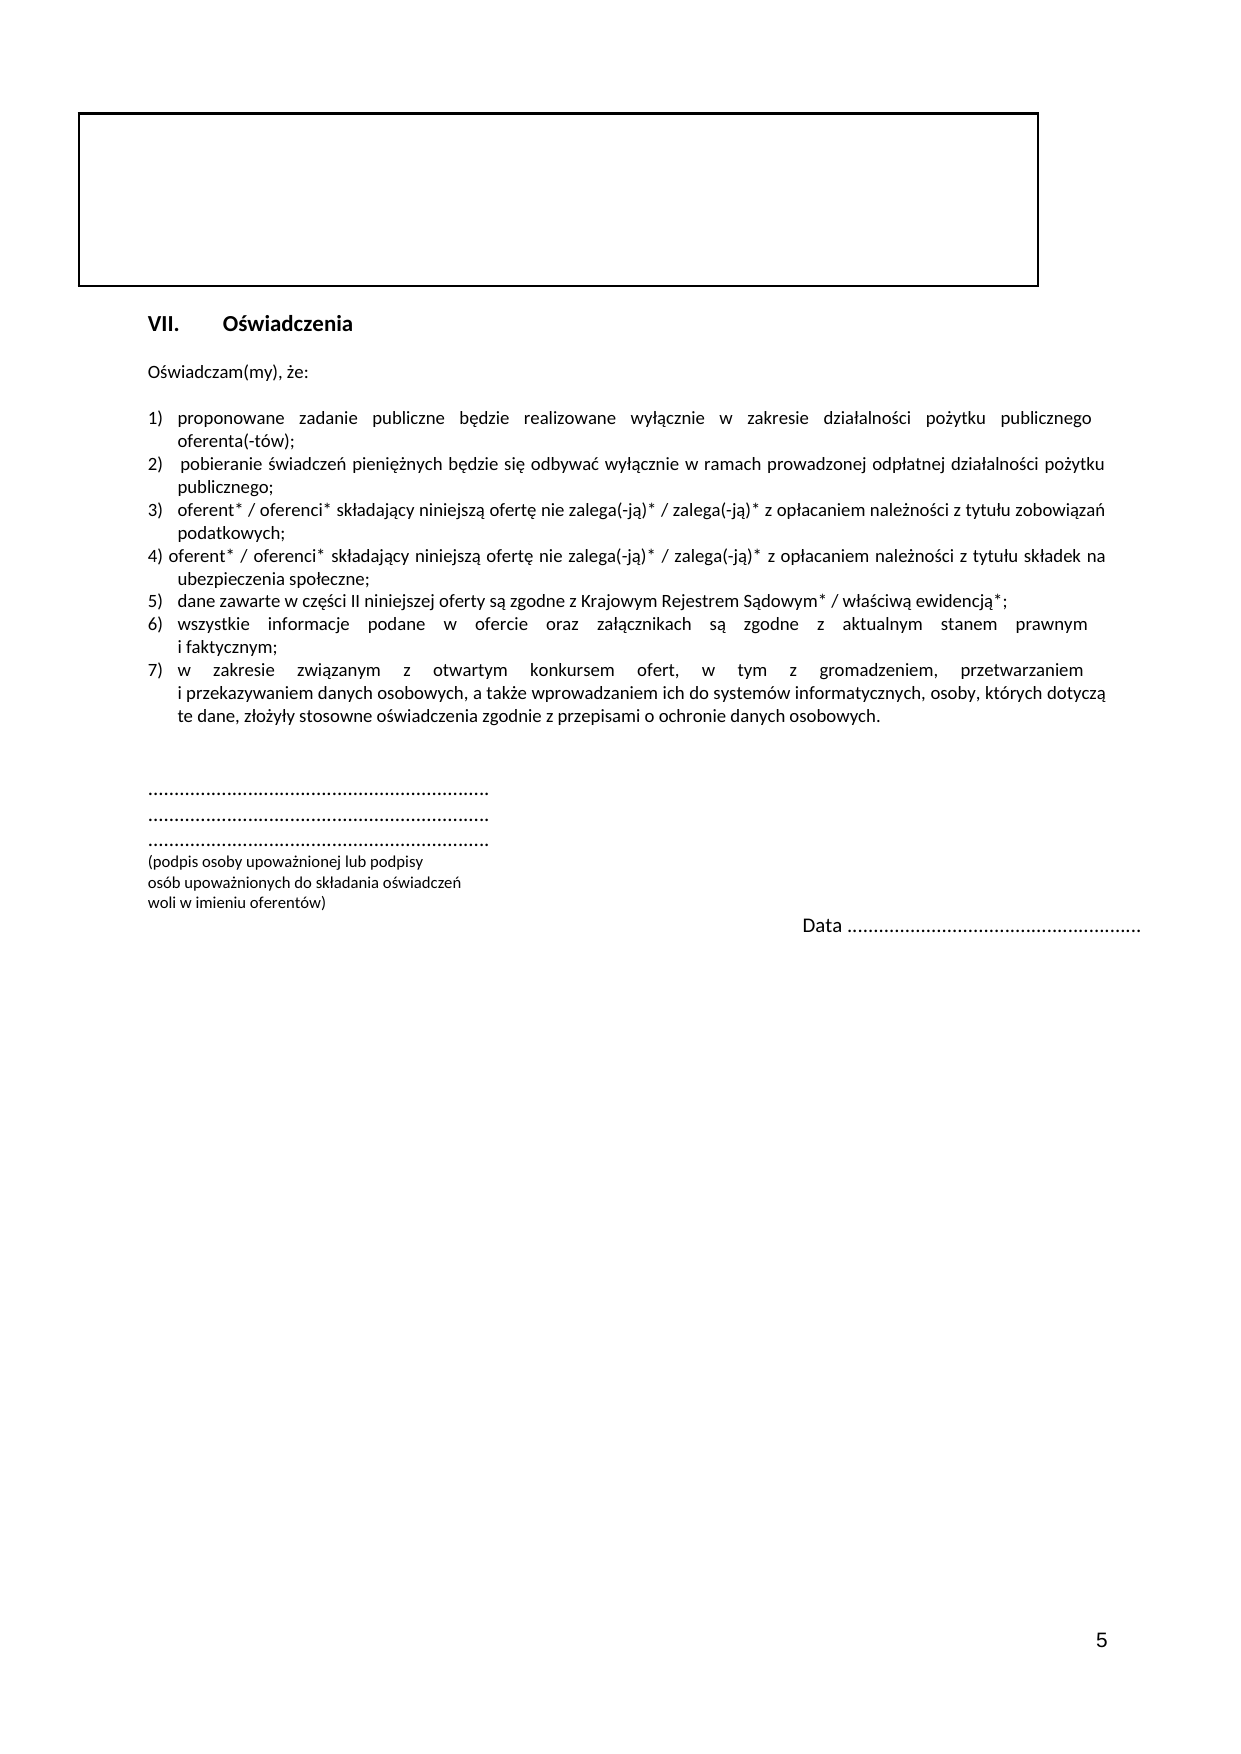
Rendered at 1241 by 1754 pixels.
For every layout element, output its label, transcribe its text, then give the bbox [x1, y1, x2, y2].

text 5) dane zawarte w części II niniejszej oferty są zgodne z Krajowym Rejestrem Sądowym* / właściwą ewidencją*; [148, 589, 1107, 612]
text ................................................................. [148, 775, 1107, 801]
text ................................................................. [148, 826, 1107, 852]
text (podpis osoby upoważnionej lub podpisy [148, 852, 1107, 872]
text 7) w zakresie związanym z otwartym konkursem ofert, w tym z gromadzeniem, przetwarzaniem i przekazywaniem danych osobowych, a także wprowadzaniem ich do systemów informatycznych, osoby, których dotyczą te dane, złożyły stosowne oświadczenia zgodnie z przepisami o ochronie danych osobowych. [148, 658, 1107, 727]
text Data ........................................................ [148, 913, 1107, 938]
text 4) oferent* / oferenci* składający niniejszą ofertę nie zalega(-ją)* / zalega(-ją)* z opłacaniem należności z tytułu składek na ubezpieczenia społeczne; [148, 544, 1107, 589]
text Oświadczam(my), że: [148, 360, 1107, 383]
text 2) pobieranie świadczeń pieniężnych będzie się odbywać wyłącznie w ramach prowadzonej odpłatnej działalności pożytku publicznego; [148, 452, 1107, 498]
table_cell [80, 115, 1037, 284]
text VII. Oświadczenia [148, 309, 1107, 337]
text 1) proponowane zadanie publiczne będzie realizowane wyłącznie w zakresie działalności pożytku publicznego oferenta(-tów); [148, 406, 1107, 452]
text 3) oferent* / oferenci* składający niniejszą ofertę nie zalega(-ją)* / zalega(-ją)* z opłacaniem należności z tytułu zobowiązań podatkowych; [148, 498, 1107, 544]
text ................................................................. [148, 801, 1107, 826]
text osób upoważnionych do składania oświadczeń [148, 872, 1107, 892]
text woli w imieniu oferentów) [148, 892, 1107, 913]
text 6) wszystkie informacje podane w ofercie oraz załącznikach są zgodne z aktualnym stanem prawnym i faktycznym; [148, 612, 1107, 658]
